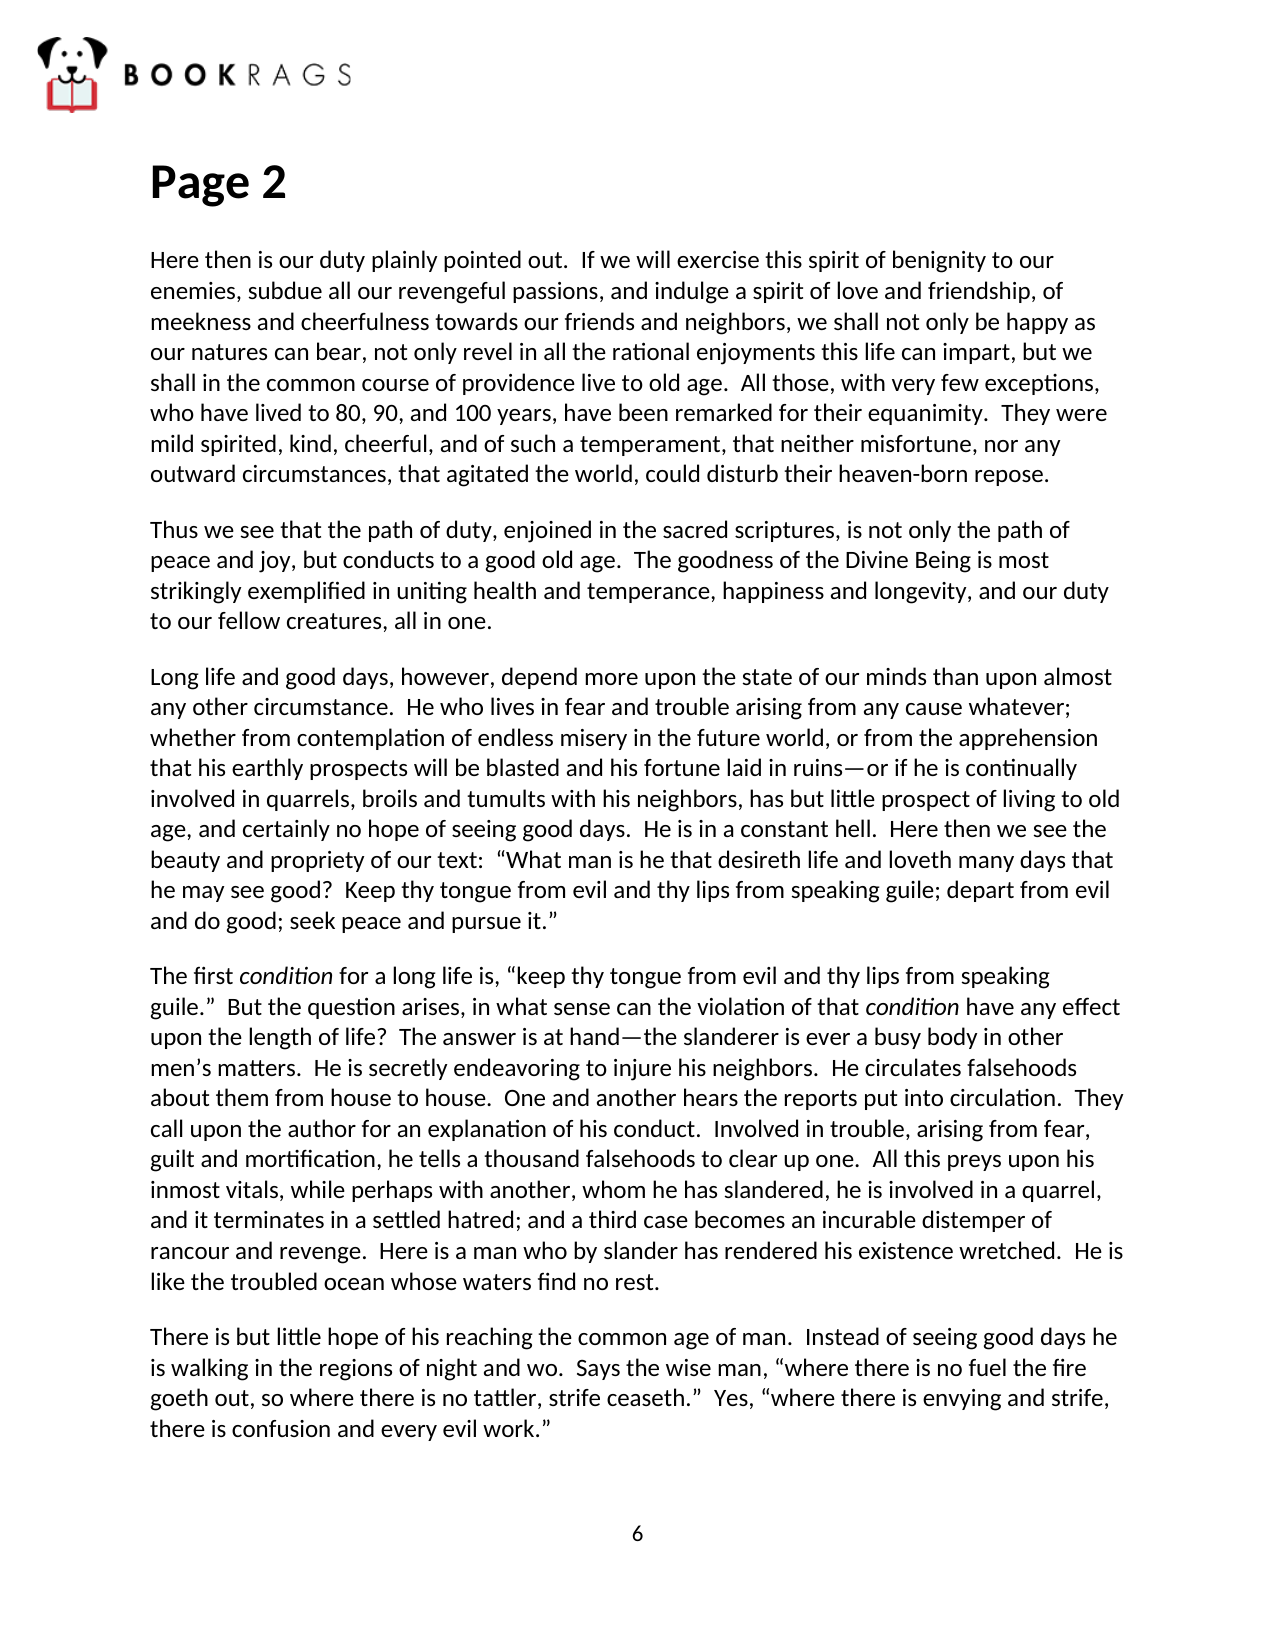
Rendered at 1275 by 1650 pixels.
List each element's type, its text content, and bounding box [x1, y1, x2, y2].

text Here then is our duty plainly pointed out. If we will exercise this spirit of benignity to our enemies, subdue all our revengeful passions, and indulge a spirit of love and friendship, of meekness and cheerfulness towards our friends and neighbors, we shall not only be happy as our natures can bear, not only revel in all the rational enjoyments this life can impart, but we shall in the common course of providence live to old age. All those, with very few exceptions, who have lived to 80, 90, and 100 years, have been remarked for their equanimity. They were mild spirited, kind, cheerful, and of such a temperament, that neither misfortune, nor any outward circumstances, that agitated the world, could disturb their heaven-born repose. [150, 244, 1125, 489]
text Page 2 [150, 150, 1125, 211]
picture [37, 37, 351, 113]
text Long life and good days, however, depend more upon the state of our minds than upon almost any other circumstance. He who lives in fear and trouble arising from any cause whatever; whether from contemplation of endless misery in the future world, or from the apprehension that his earthly prospects will be blasted and his fortune laid in ruins—­or if he is continually involved in quarrels, broils and tumults with his neighbors, has but little prospect of living to old age, and certainly no hope of seeing good days. He is in a constant hell. Here then we see the beauty and propriety of our text: “What man is he that desireth life and loveth many days that he may see good? Keep thy tongue from evil and thy lips from speaking guile; depart from evil and do good; seek peace and pursue it.” [150, 661, 1125, 936]
text There is but little hope of his reaching the common age of man. Instead of seeing good days he is walking in the regions of night and wo. Says the wise man, “where there is no fuel the fire goeth out, so where there is no tattler, strife ceaseth.” Yes, “where there is envying and strife, there is confusion and every evil work.” [150, 1321, 1125, 1443]
text Thus we see that the path of duty, enjoined in the sacred scriptures, is not only the path of peace and joy, but conducts to a good old age. The goodness of the Divine Being is most strikingly exemplified in uniting health and temperance, happiness and longevity, and our duty to our fellow creatures, all in one. [150, 514, 1125, 636]
text The first condition for a long life is, “keep thy tongue from evil and thy lips from speaking guile.” But the question arises, in what sense can the violation of that condition have any effect upon the length of life? The answer is at hand—­the slanderer is ever a busy body in other men’s matters. He is secretly endeavoring to injure his neighbors. He circulates falsehoods about them from house to house. One and another hears the reports put into circulation. They call upon the author for an explanation of his conduct. Involved in trouble, arising from fear, guilt and mortification, he tells a thousand falsehoods to clear up one. All this preys upon his inmost vitals, while perhaps with another, whom he has slandered, he is involved in a quarrel, and it terminates in a settled hatred; and a third case becomes an incurable distemper of rancour and revenge. Here is a man who by slander has rendered his existence wretched. He is like the troubled ocean whose waters find no rest. [150, 961, 1125, 1296]
